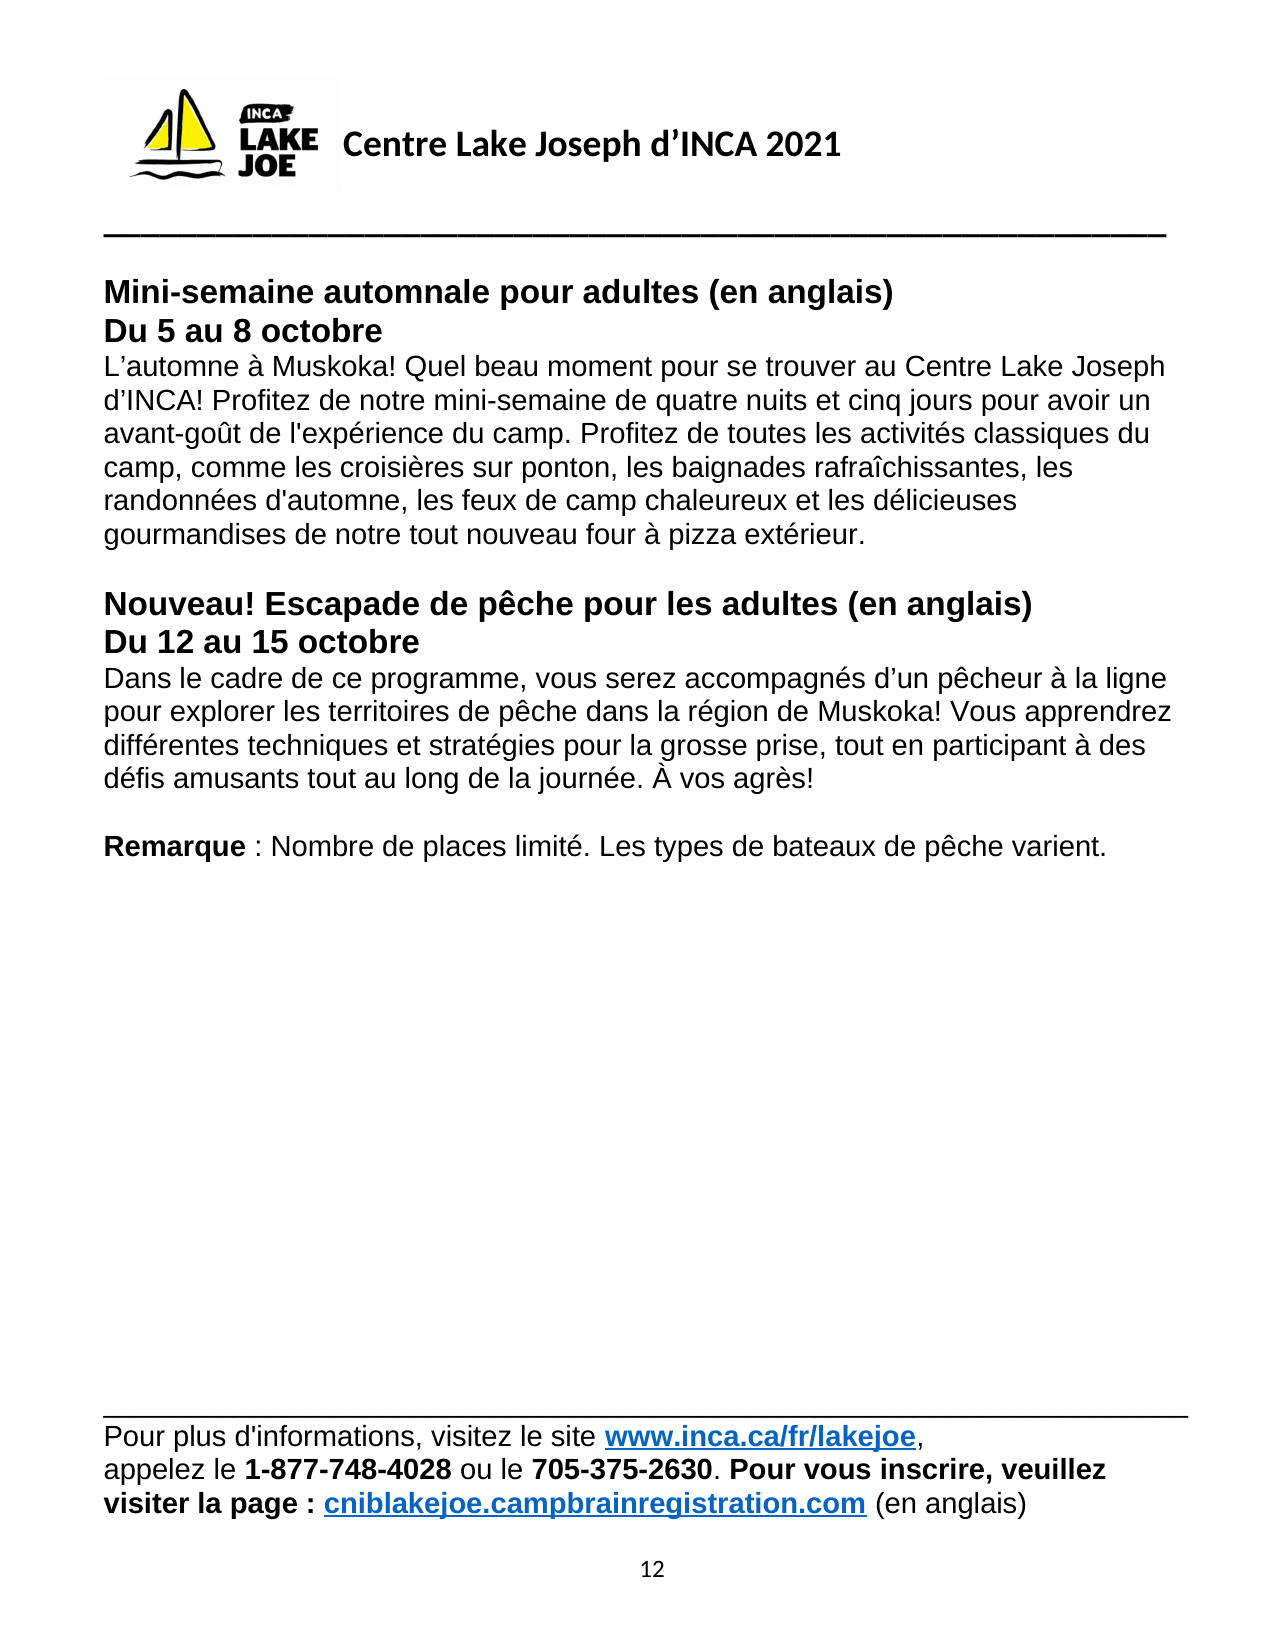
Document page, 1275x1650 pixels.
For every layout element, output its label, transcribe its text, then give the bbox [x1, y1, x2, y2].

picture [103, 75, 341, 191]
subtitle Du 5 au 8 octobre [103, 311, 1200, 349]
subtitle Nouveau! Escapade de pêche pour les adultes (en anglais) [103, 584, 1200, 622]
text L’automne à Muskoka! Quel beau moment pour se trouver au Centre Lake Joseph d’INCA! Profitez de notre mini-semaine de quatre nuits et cinq jours pour avoir un avant-goût de l'expérience du camp. Profitez de toutes les activités classiques du camp, comme les croisières sur ponton, les baignades rafraîchissantes, les randonnées d'automne, les feux de camp chaleureux et les délicieuses gourmandises de notre tout nouveau four à pizza extérieur. [103, 349, 1200, 551]
subtitle Mini-semaine automnale pour adultes (en anglais) [103, 272, 1200, 311]
subtitle Du 12 au 15 octobre [103, 622, 1200, 661]
text Dans le cadre de ce programme, vous serez accompagnés d’un pêcheur à la ligne pour explorer les territoires de pêche dans la région de Muskoka! Vous apprendrez différentes techniques et stratégies pour la grosse prise, tout en participant à des défis amusants tout au long de la journée. À vos agrès! [103, 661, 1200, 795]
text Remarque : Nombre de places limité. Les types de bateaux de pêche varient. [103, 829, 1200, 862]
